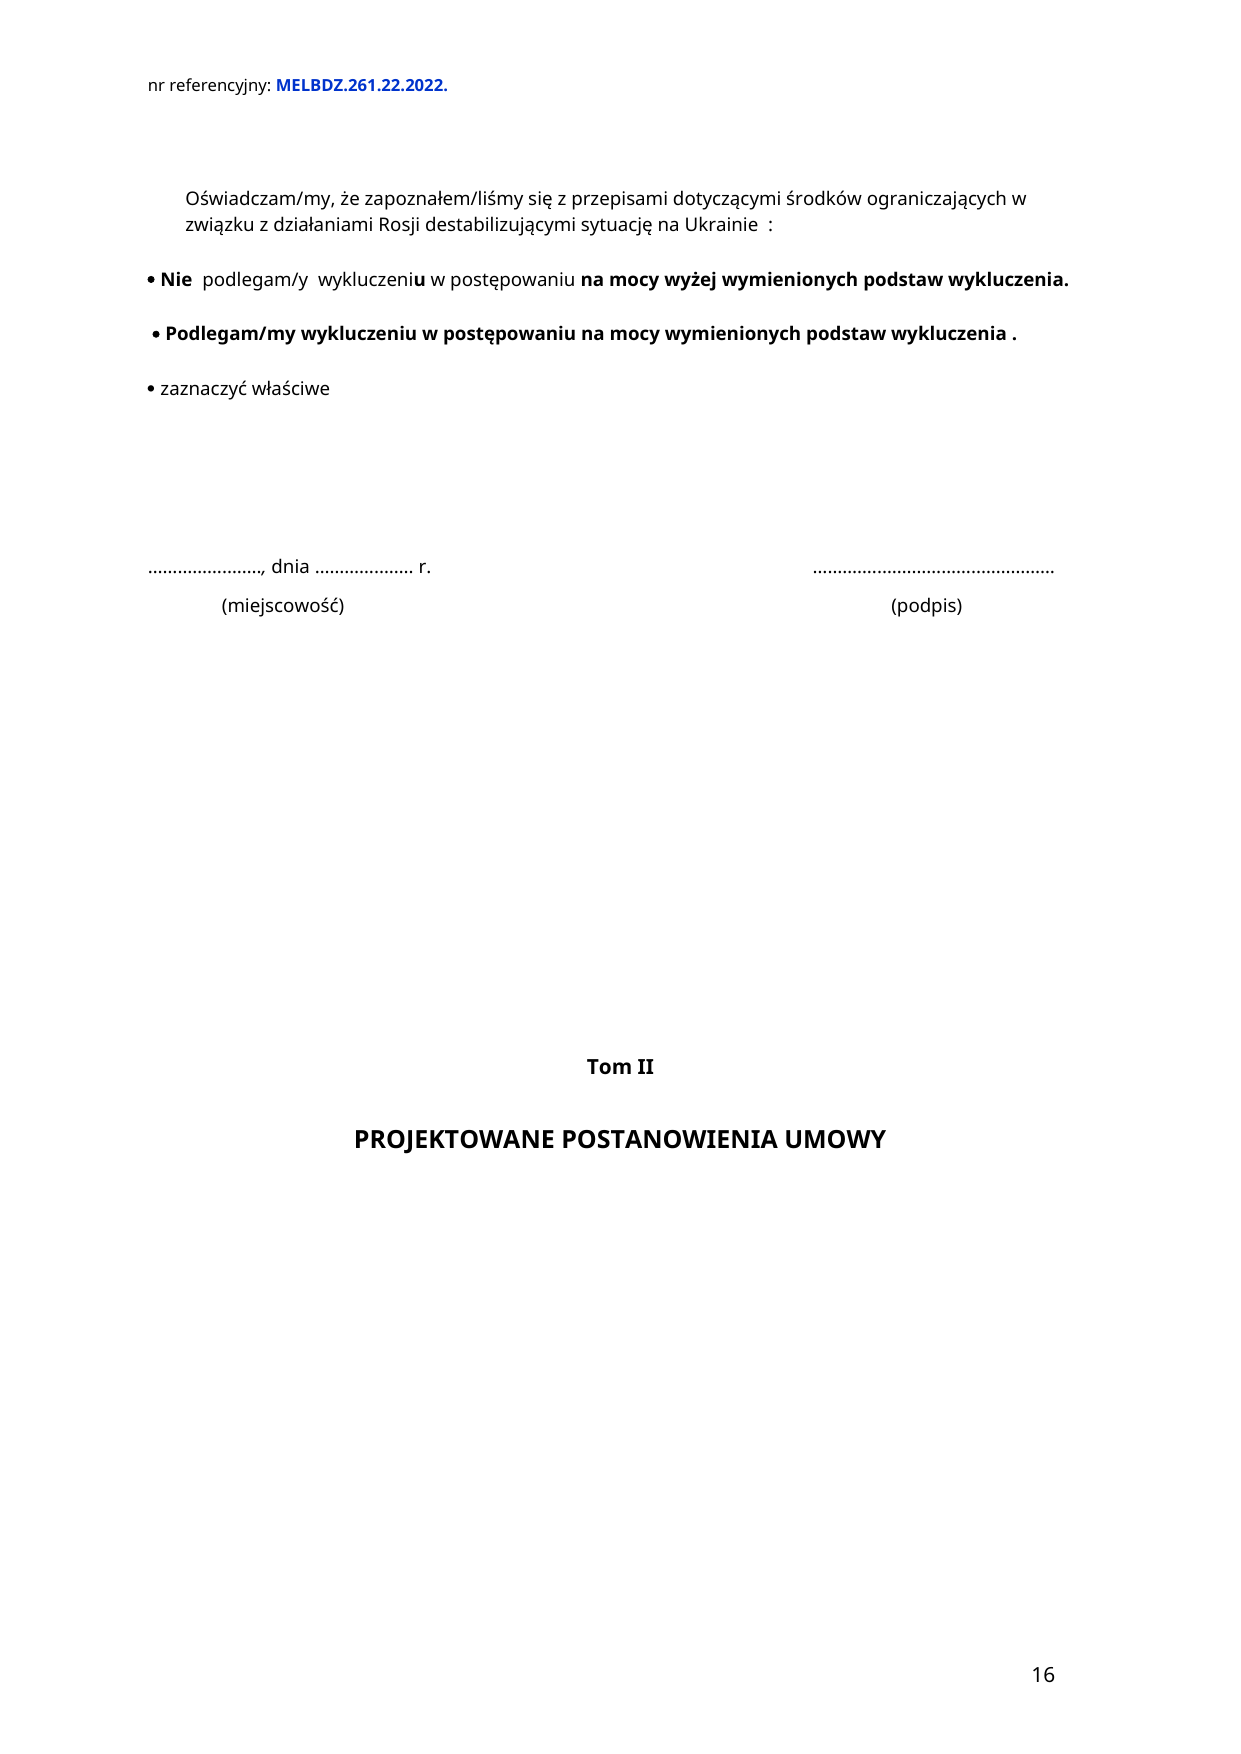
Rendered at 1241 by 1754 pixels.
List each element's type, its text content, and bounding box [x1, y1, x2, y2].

text …………….……., dnia ………….……. r. …………..………………..…………… [148, 554, 1092, 579]
text (miejscowość) (podpis) [148, 592, 1092, 617]
text Oświadczam/my, że zapoznałem/liśmy się z przepisami dotyczącymi środków ograniczających w związku z działaniami Rosji destabilizującymi sytuację na Ukrainie : [185, 186, 1092, 237]
text Podlegam/my wykluczeniu w postępowaniu na mocy wymienionych podstaw wykluczenia . [148, 321, 1092, 346]
text PROJEKTOWANE POSTANOWIENIA UMOWY [148, 1121, 1092, 1156]
text zaznaczyć właściwe [148, 375, 1092, 401]
text Nie podlegam/y wykluczeniu w postępowaniu na mocy wyżej wymienionych podstaw wykluczenia. [148, 266, 1092, 291]
text Tom II [148, 1052, 1092, 1081]
